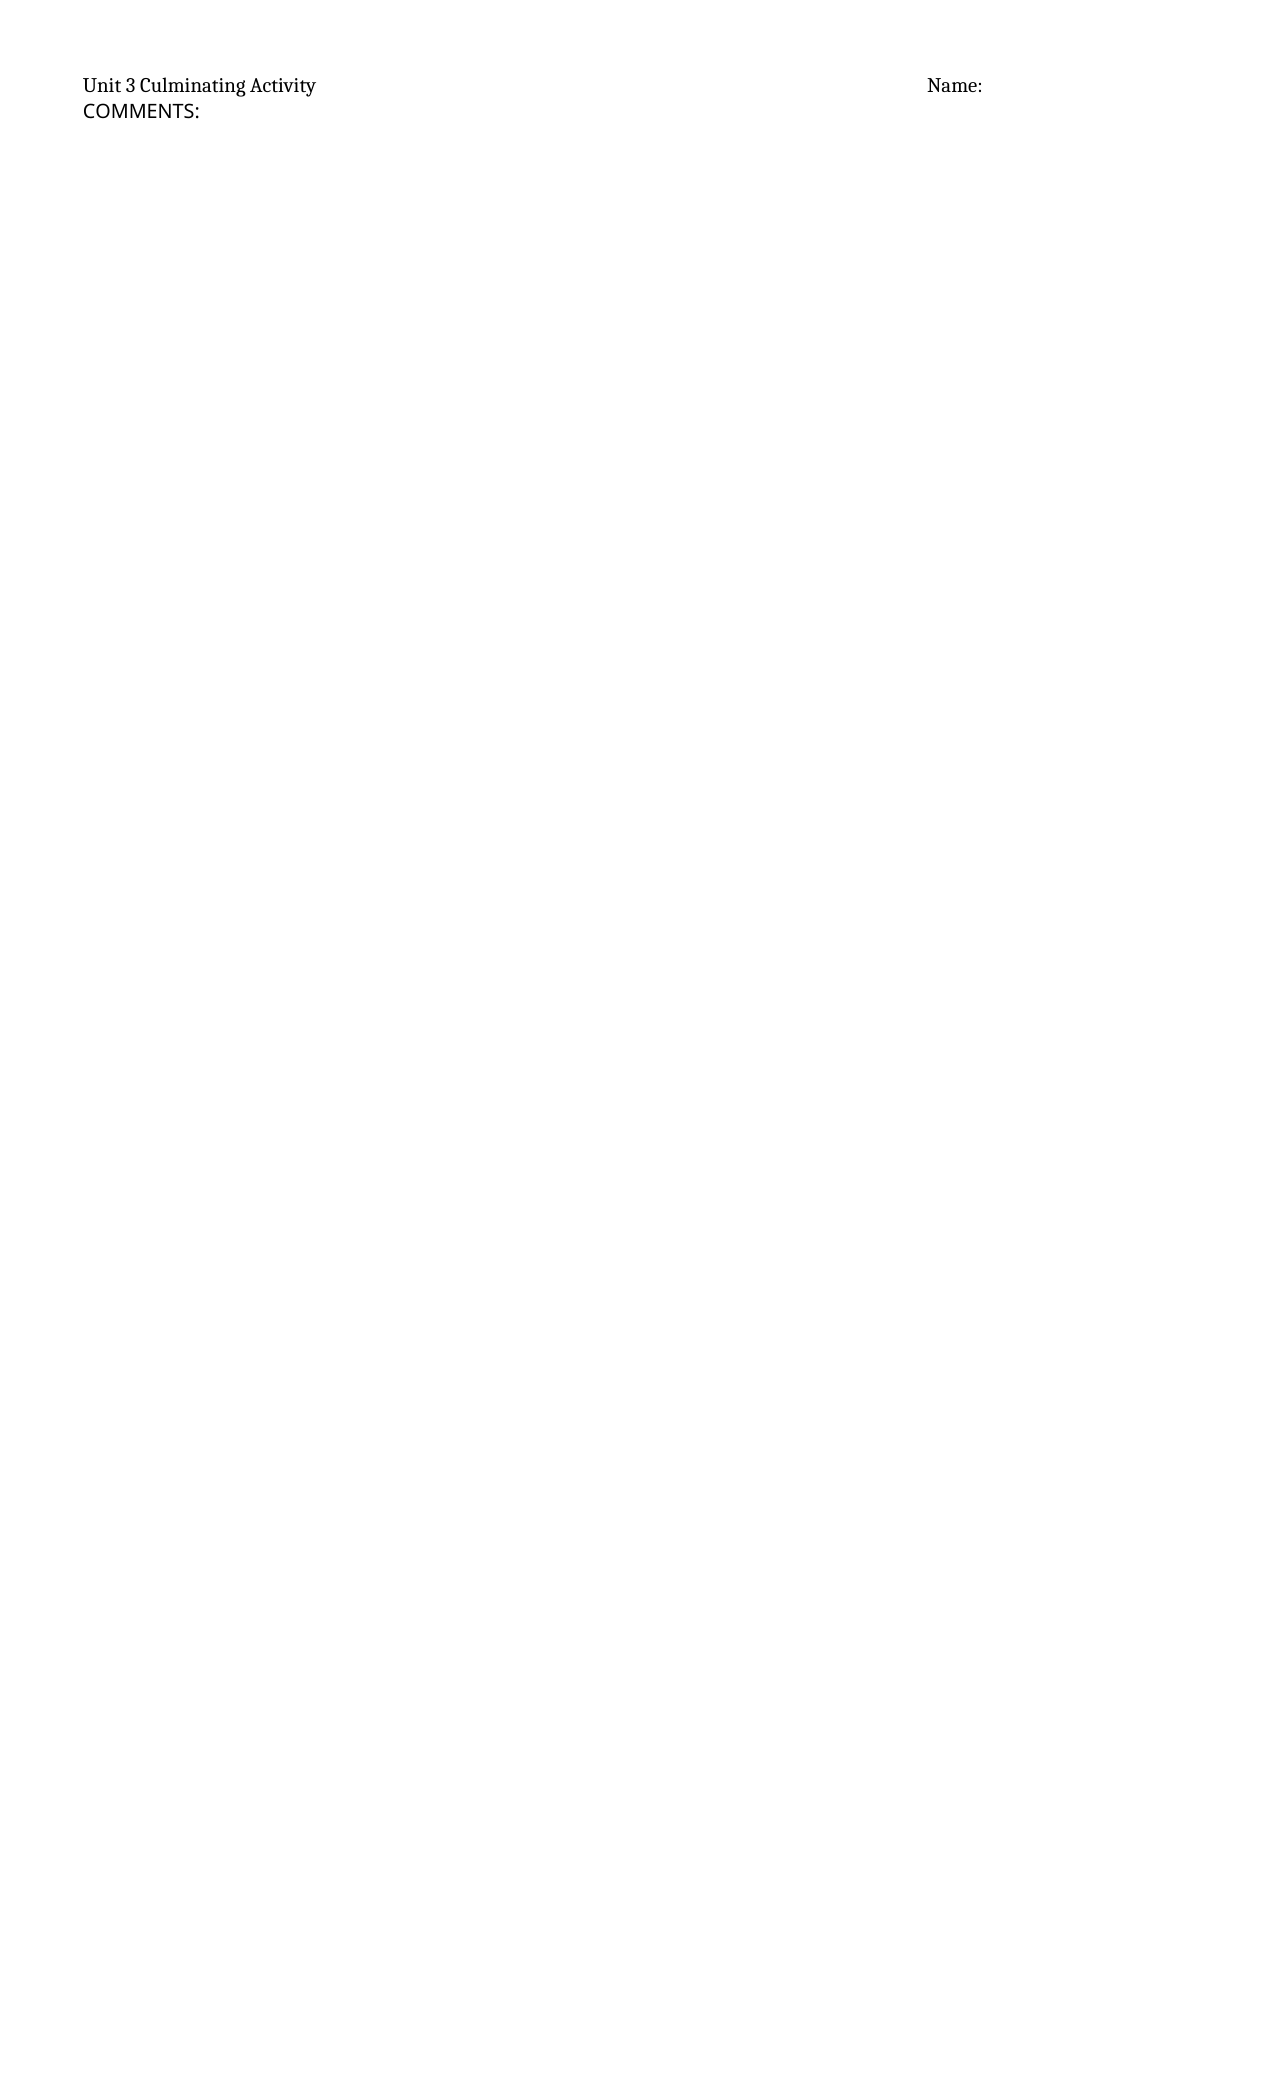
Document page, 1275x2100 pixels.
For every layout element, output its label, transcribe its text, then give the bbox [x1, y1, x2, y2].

text COMMENTS: [83, 98, 1192, 125]
